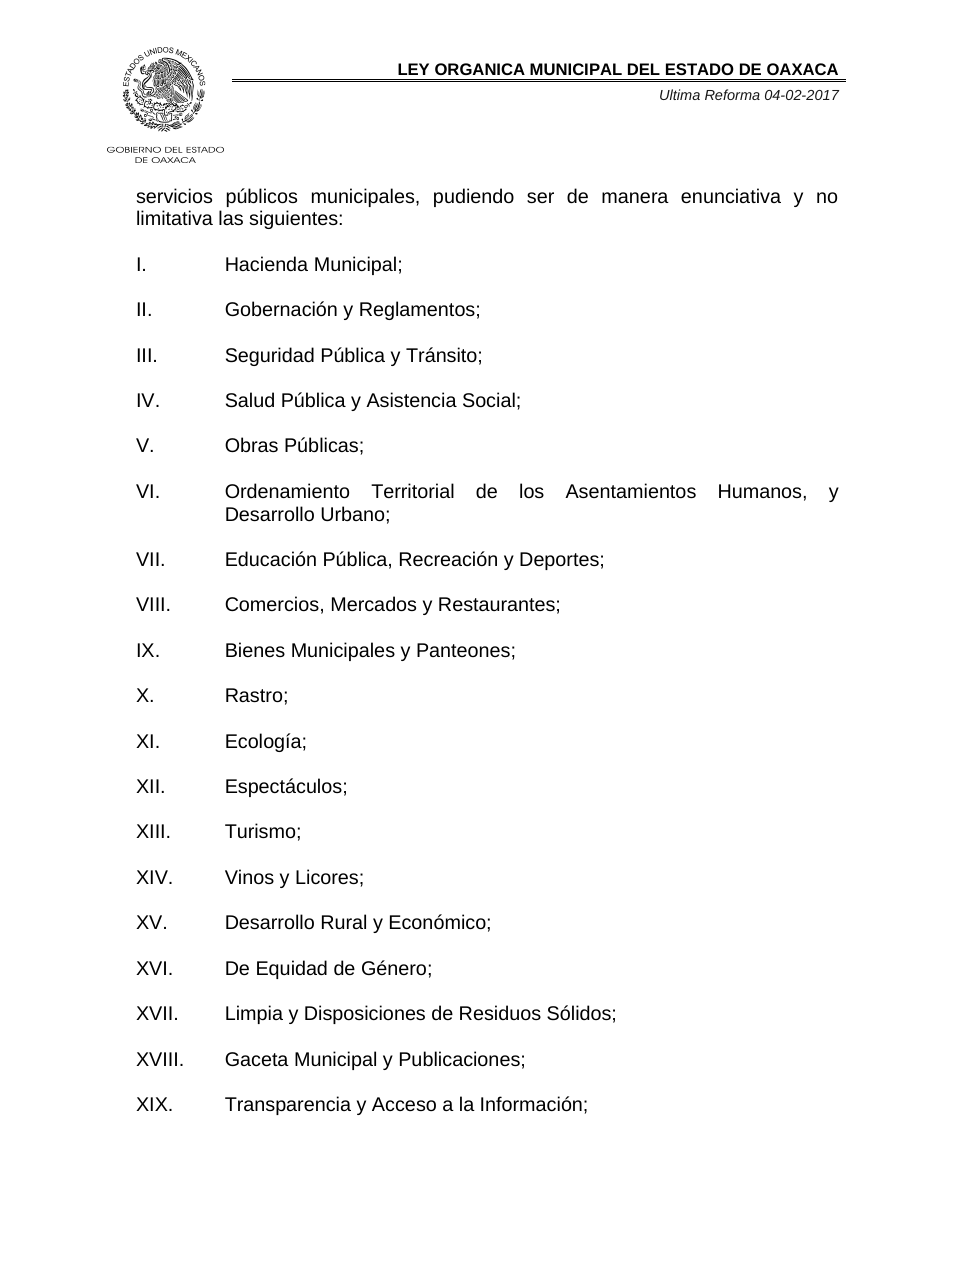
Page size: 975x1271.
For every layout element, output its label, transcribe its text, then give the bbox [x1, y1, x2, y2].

list Turismo; [136, 820, 839, 843]
list Vinos y Licores; [136, 866, 839, 888]
list Espectáculos; [136, 775, 839, 798]
list Gobernación y Reglamentos; [136, 298, 839, 321]
list Desarrollo Rural y Económico; [136, 911, 839, 934]
list Gaceta Municipal y Publicaciones; [136, 1047, 839, 1070]
list Obras Públicas; [136, 434, 839, 457]
list Hacienda Municipal; [136, 253, 839, 275]
list Bienes Municipales y Panteones; [136, 639, 839, 661]
list Educación Pública, Recreación y Deportes; [136, 548, 839, 571]
list Seguridad Pública y Tránsito; [136, 343, 839, 366]
picture [104, 44, 227, 166]
list Ordenamiento Territorial de los Asentamientos Humanos, y Desarrollo Urbano; [136, 480, 839, 525]
list Limpia y Disposiciones de Residuos Sólidos; [136, 1002, 839, 1025]
list Rastro; [136, 684, 839, 707]
list Transparencia y Acceso a la Información; [136, 1093, 839, 1116]
list De Equidad de Género; [136, 957, 839, 979]
list Comercios, Mercados y Restaurantes; [136, 593, 839, 616]
list Ecología; [136, 729, 839, 752]
list Salud Pública y Asistencia Social; [136, 389, 839, 412]
